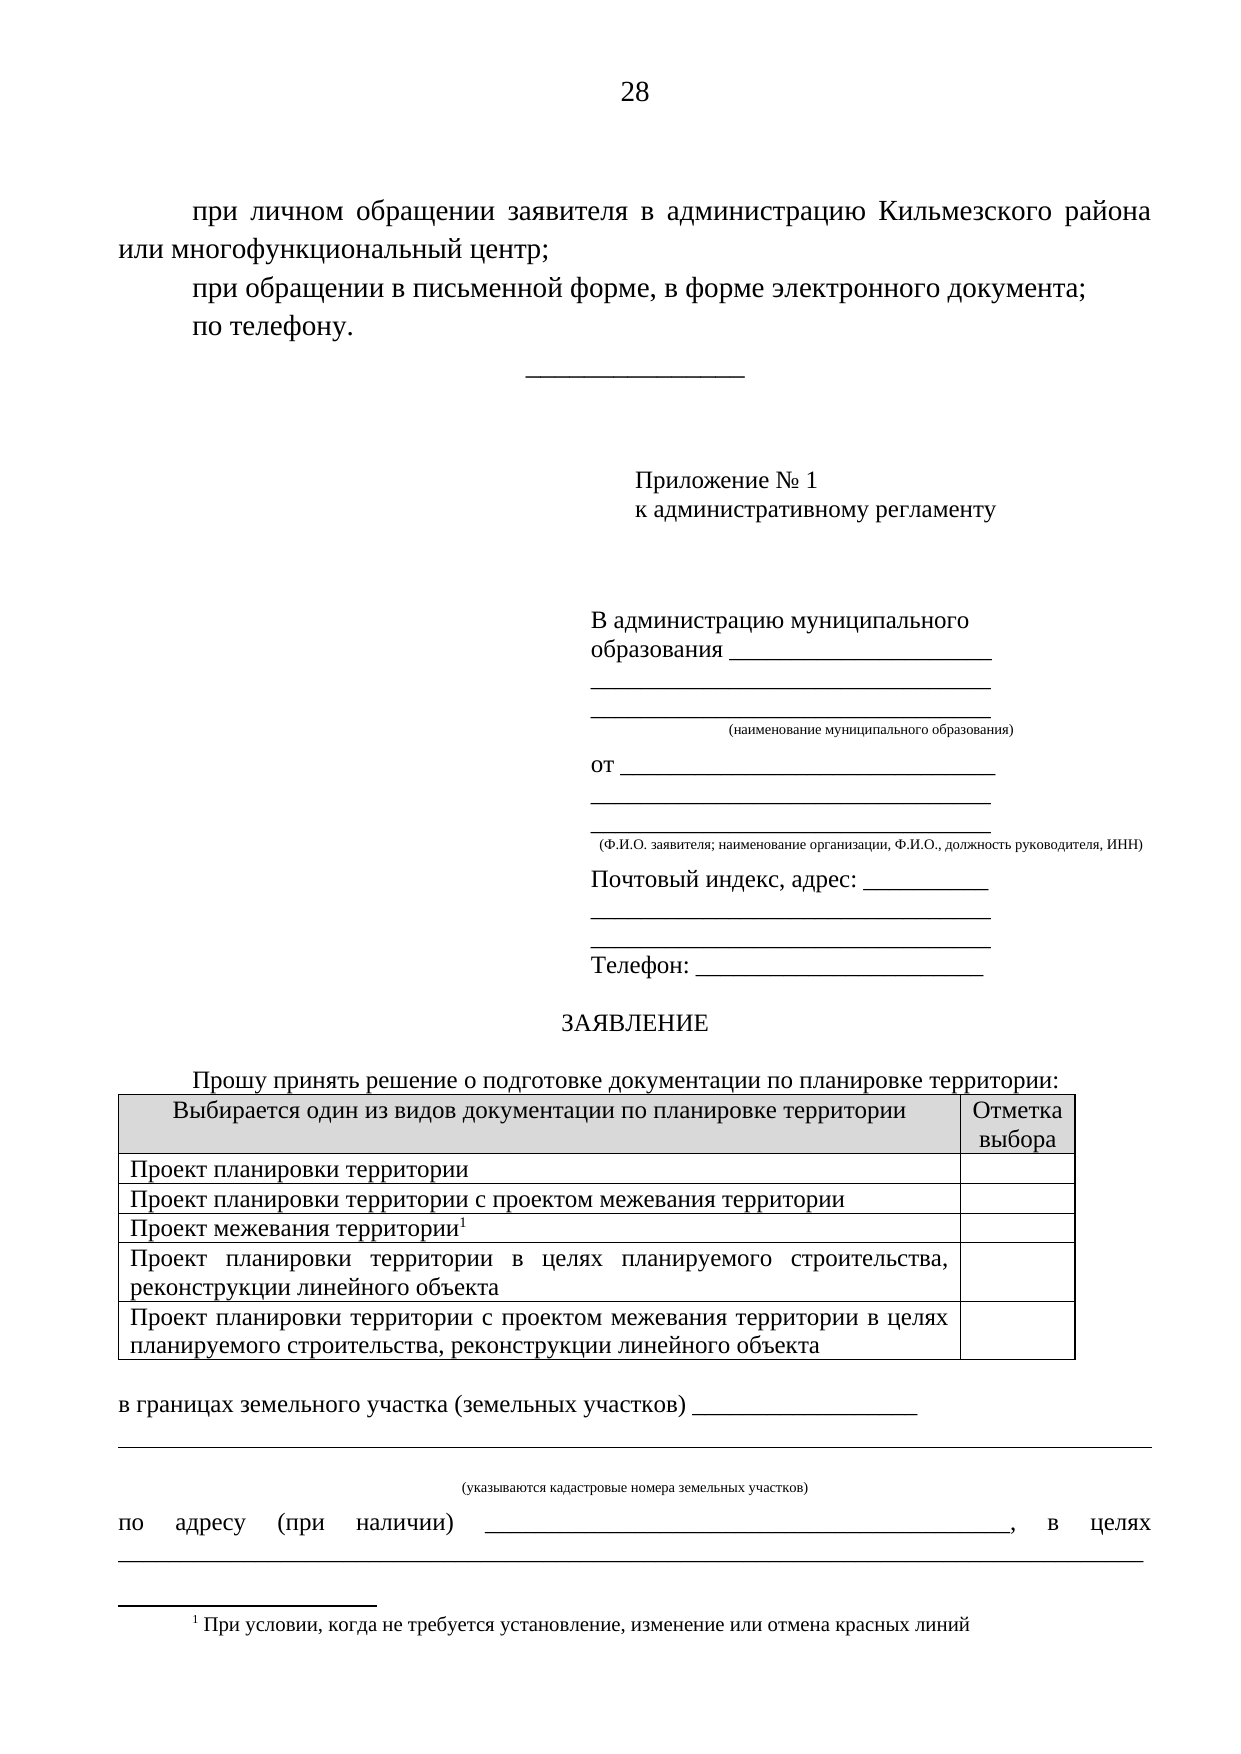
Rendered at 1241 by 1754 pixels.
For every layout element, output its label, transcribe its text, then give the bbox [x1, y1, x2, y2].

text (указываются кадастровые номера земельных участков) [118, 1478, 1152, 1507]
text по телефону. [118, 308, 1152, 342]
subtitle Приложение № 1 [635, 466, 1152, 494]
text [118, 1507, 1152, 1565]
text образования _____________________ [591, 634, 1152, 663]
text к административному регламенту [635, 494, 1152, 523]
text В администрацию муниципального [591, 606, 1152, 634]
text ________________________________ [591, 778, 1152, 807]
text _______________ [118, 347, 1152, 380]
text от ______________________________ [591, 749, 1152, 778]
table_cell Проект межевания территории [119, 1214, 960, 1242]
table_cell Проект планировки территории [119, 1154, 960, 1183]
text Прошу принять решение о подготовке документации по планировке территории: [118, 1066, 1152, 1094]
table_cell [961, 1243, 1074, 1301]
text ________________________________ [591, 922, 1152, 951]
table_header Выбирается один из видов документации по планировке территории [119, 1095, 960, 1153]
text ________________________________ [591, 692, 1152, 721]
table_cell Проект планировки территории с проектом межевания территории в целях планируемого строительства, реконструкции линейного объекта [119, 1302, 960, 1359]
table_cell [961, 1214, 1074, 1242]
text при личном обращении заявителя в администрацию Кильмезского района или многофункциональный центр; [118, 193, 1152, 265]
text ________________________________ [591, 893, 1152, 922]
table_cell Проект планировки территории в целях планируемого строительства, реконструкции линейного объекта [119, 1243, 960, 1301]
text (Ф.И.О. заявителя; наименование организации, Ф.И.О., должность руководителя, ИНН) [591, 836, 1152, 864]
text ________________________________ [591, 807, 1152, 836]
text ________________________________ [591, 663, 1152, 692]
text (наименование муниципального образования) [591, 721, 1152, 749]
table_header Отметка выбора [961, 1095, 1074, 1153]
table_cell Проект планировки территории с проектом межевания территории [119, 1184, 960, 1212]
text при обращении в письменной форме, в форме электронного документа; [118, 270, 1152, 303]
text Телефон: _______________________ [591, 951, 1152, 979]
table_cell [961, 1154, 1074, 1183]
text ЗАЯВЛЕНИЕ [118, 1008, 1152, 1037]
table_cell [961, 1184, 1074, 1212]
text Почтовый индекс, адрес: __________ [591, 864, 1152, 893]
table_cell [961, 1302, 1074, 1359]
text в границах земельного участка (земельных участков) __________________ [118, 1389, 1152, 1418]
